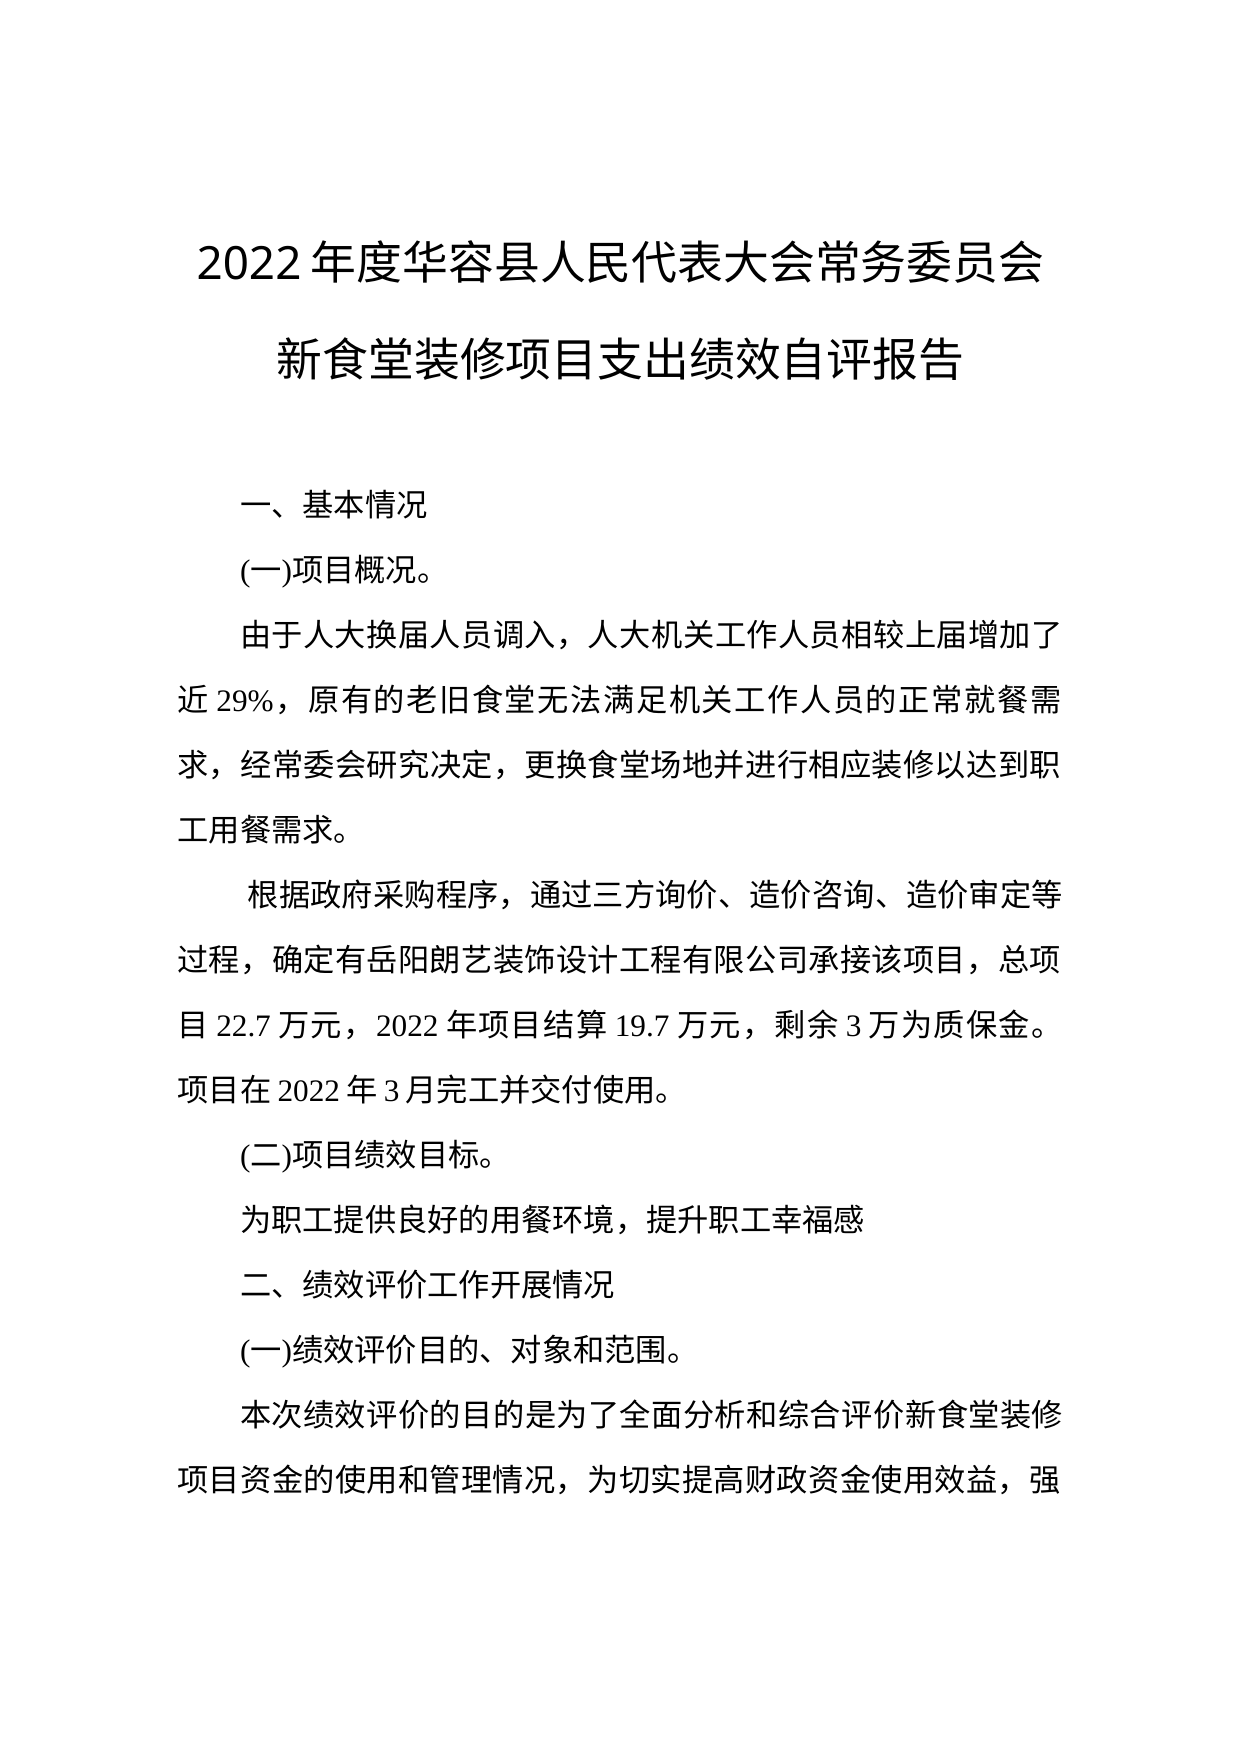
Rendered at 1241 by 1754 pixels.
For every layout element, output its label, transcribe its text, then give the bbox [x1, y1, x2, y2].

text 2022年度华容县人民代表大会常务委员会 [177, 211, 1063, 308]
text 根据政府采购程序，通过三方询价、造价咨询、造价审定等过程，确定有岳阳朗艺装饰设计工程有限公司承接该项目，总项目22.7万元，2022年项目结算19.7万元，剩余3万为质保金。项目在2022年3月完工并交付使用。 [177, 861, 1063, 1121]
text 由于人大换届人员调入，人大机关工作人员相较上届增加了近29%，原有的老旧食堂无法满足机关工作人员的正常就餐需求，经常委会研究决定，更换食堂场地并进行相应装修以达到职工用餐需求。 [177, 601, 1063, 861]
text (一)项目概况。 [177, 536, 1063, 601]
text (一)绩效评价目的、对象和范围。 [177, 1316, 1063, 1381]
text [177, 1381, 1063, 1511]
text 二、绩效评价工作开展情况 [177, 1251, 1063, 1316]
text 一、基本情况 [177, 471, 1063, 536]
text (二)项目绩效目标。 [177, 1121, 1063, 1186]
text 为职工提供良好的用餐环境，提升职工幸福感 [177, 1186, 1063, 1251]
text 新食堂装修项目支出绩效自评报告 [177, 308, 1063, 406]
